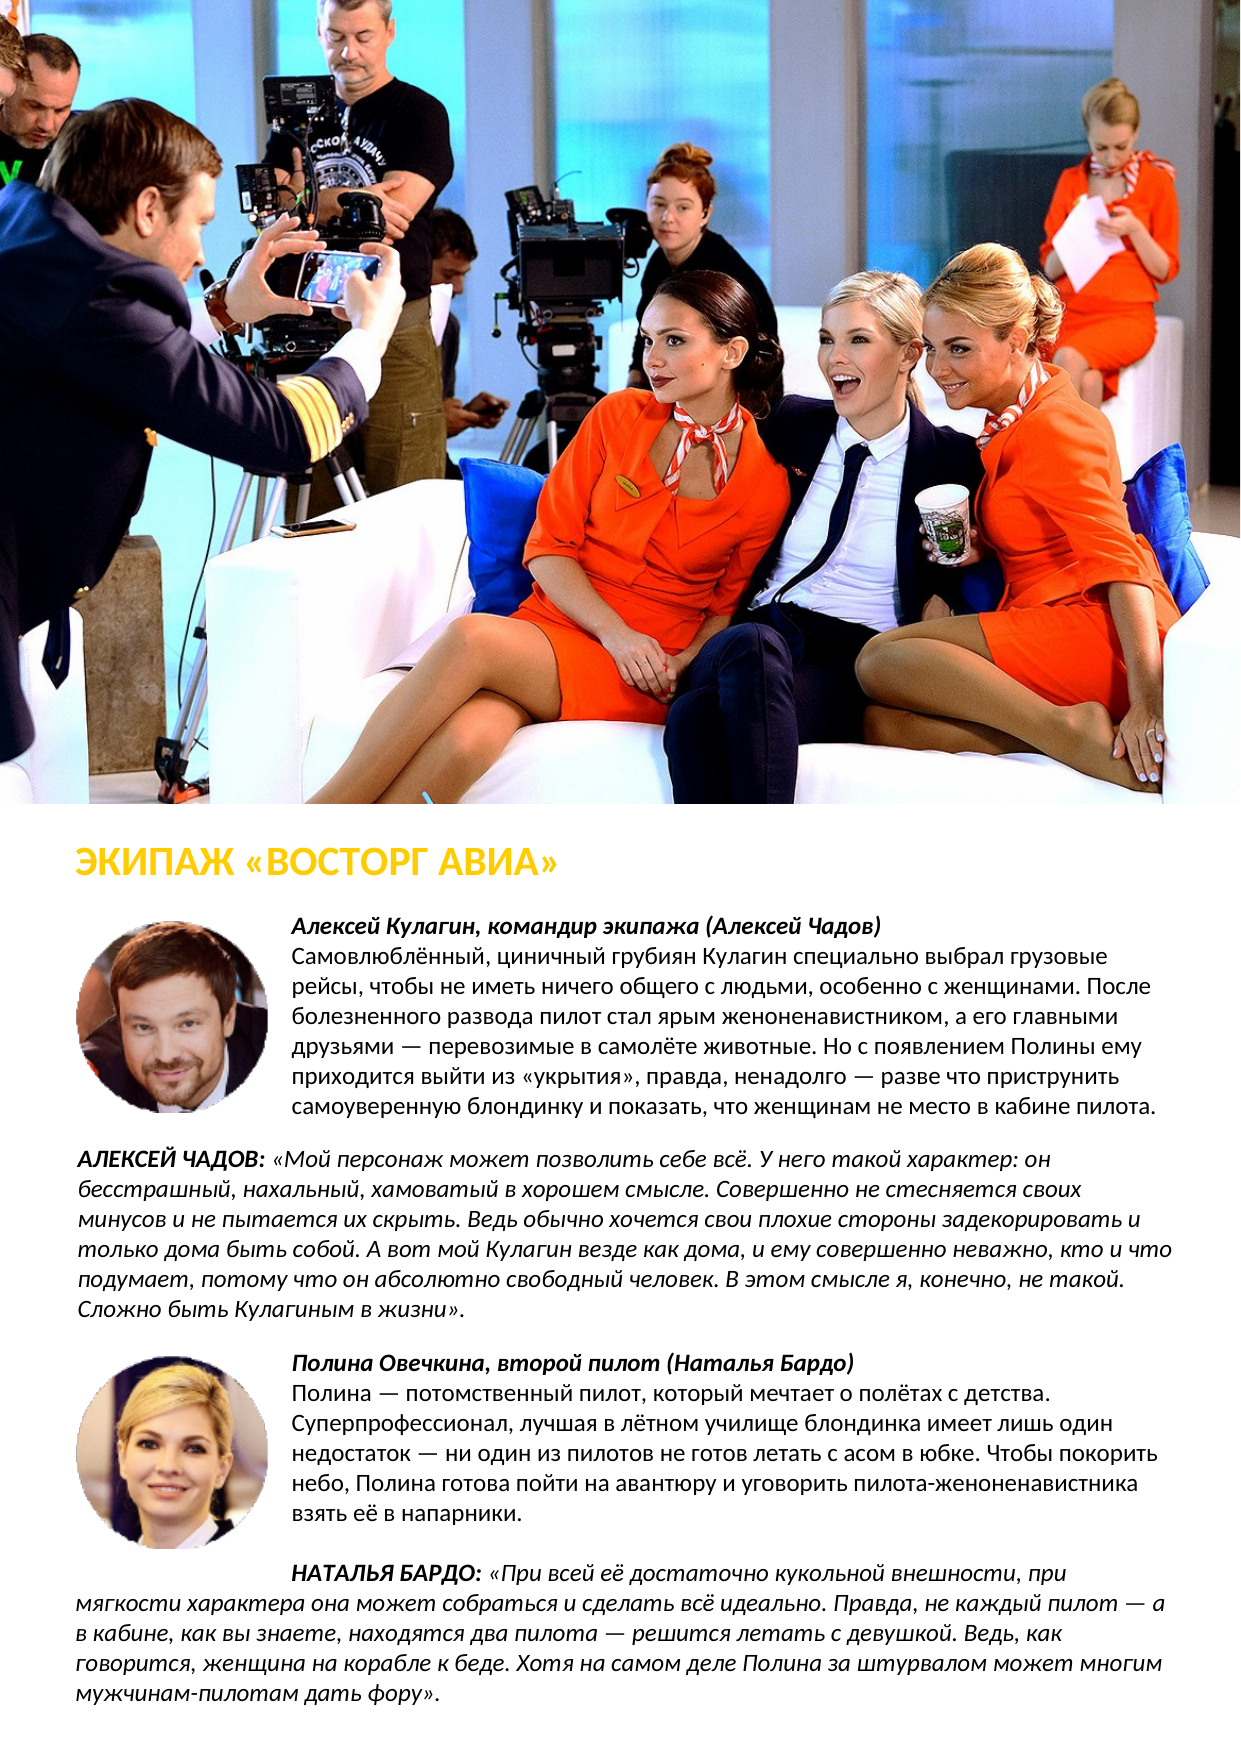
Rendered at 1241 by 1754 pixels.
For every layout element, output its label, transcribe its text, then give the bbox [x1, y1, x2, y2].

text АЛЕКСЕЙ ЧАДОВ: «Мой персонаж может позволить себе всё. У него такой характер: он бесстрашный, нахальный, хамоватый в хорошем смысле. Совершенно не стесняется своих минусов и не пытается их скрыть. Ведь обычно хочется свои плохие стороны задекорировать и только дома быть собой. А вот мой Кулагин везде как дома, и ему совершенно неважно, кто и что подумает, потому что он абсолютно свободный человек. В этом смысле я, конечно, не такой. Сложно быть Кулагиным в жизни». [77, 1144, 1176, 1324]
subtitle Алексей Кулагин, командир экипажа (Алексей Чадов) [291, 913, 1176, 940]
subtitle Полина Овечкина, второй пилот (Наталья Бардо) [291, 1347, 1176, 1378]
picture [0, 0, 1241, 804]
text Полина — потомственный пилот, который мечтает о полётах с детства. Суперпрофессионал, лучшая в лётном училище блондинка имеет лишь один недостаток — ни один из пилотов не готов летать с асом в юбке. Чтобы покорить небо, Полина готова пойти на авантюру и уговорить пилота-женоненавистника взять её в напарники. [291, 1378, 1176, 1528]
text Самовлюблённый, циничный грубиян Кулагин специально выбрал грузовые рейсы, чтобы не иметь ничего общего с людьми, особенно с женщинами. После болезненного развода пилот стал ярым женоненавистником, а его главными друзьями — перевозимые в самолёте животные. Но с появлением Полины ему приходится выйти из «укрытия», правда, ненадолго — разве что приструнить самоуверенную блондинку и показать, что женщинам не место в кабине пилота. [291, 941, 1176, 1121]
picture [75, 920, 268, 1113]
text НАТАЛЬЯ БАРДО: «При всей её достаточно кукольной внешности, при мягкости характера она может собраться и сделать всё идеально. Правда, не каждый пилот — а в кабине, как вы знаете, находятся два пилота — решится летать с девушкой. Ведь, как говорится, женщина на корабле к беде. Хотя на самом деле Полина за штурвалом может многим мужчинам-пилотам дать фору». [75, 1557, 1169, 1707]
picture [75, 1356, 268, 1549]
subtitle ЭКИПАЖ «ВОСТОРГ АВИА» [75, 836, 1176, 885]
